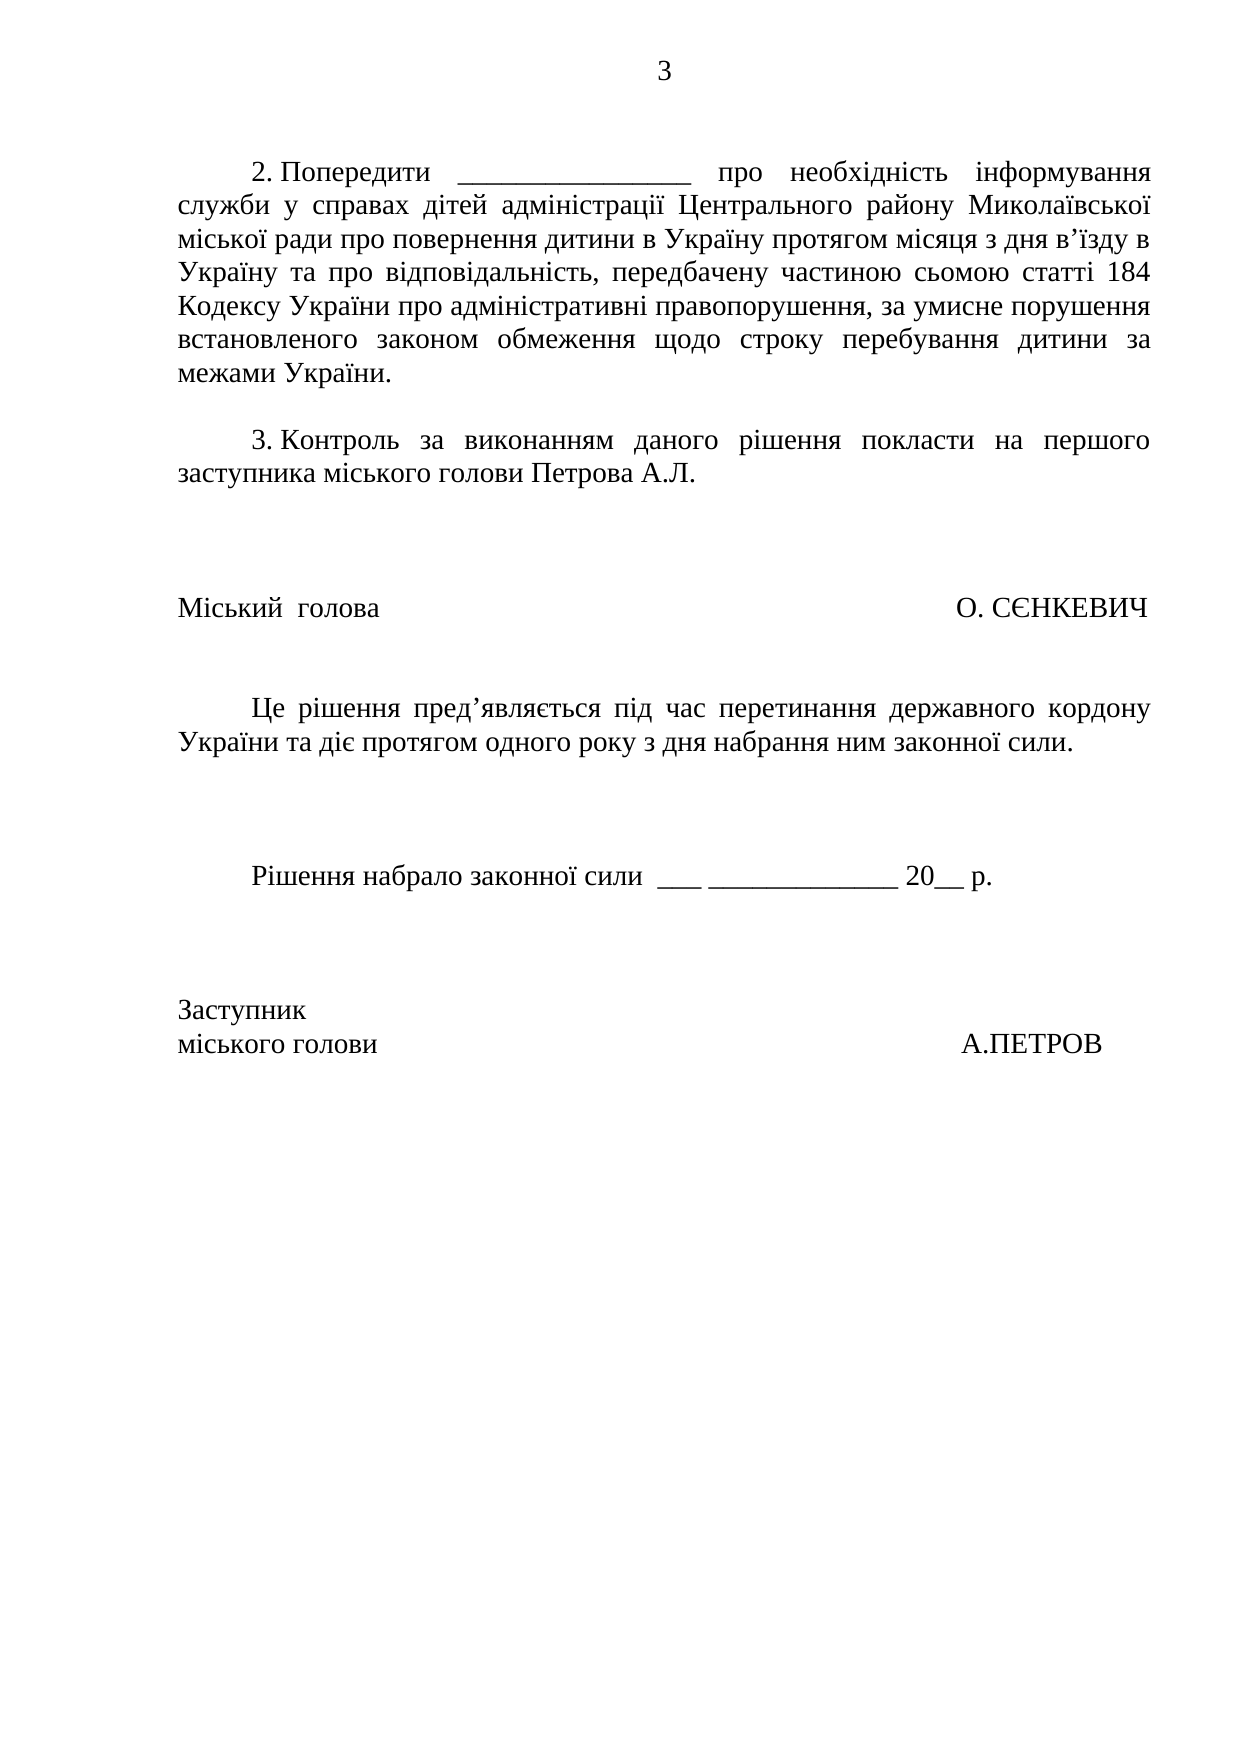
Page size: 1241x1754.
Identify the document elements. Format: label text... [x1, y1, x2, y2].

text Заступник [177, 992, 1152, 1026]
text Це рішення пред’являється під час перетинання державного кордону України та діє протягом одного року з дня набрання ним законної сили. [177, 690, 1152, 757]
text Рішення набрало законної сили ___ _____________ 20__ р. [177, 858, 1152, 892]
text Міський голова О. СЄНКЕВИЧ [177, 590, 1152, 623]
text міського голови А.ПЕТРОВ [177, 1026, 1152, 1059]
text 3. Контроль за виконанням даного рішення покласти на першого заступника міського голови Петрова А.Л. [177, 422, 1152, 489]
text 2. Попередити ________________ про необхідність інформування служби у справах дітей адміністрації Центрального району Миколаївської міської ради про повернення дитини в Україну протягом місяця з дня в’їзду в Україну та про відповідальність, передбачену частиною сьомою статті 184 Кодексу України про адміністративні правопорушення, за умисне порушення встановленого законом обмеження щодо строку перебування дитини за межами України. [177, 154, 1152, 388]
